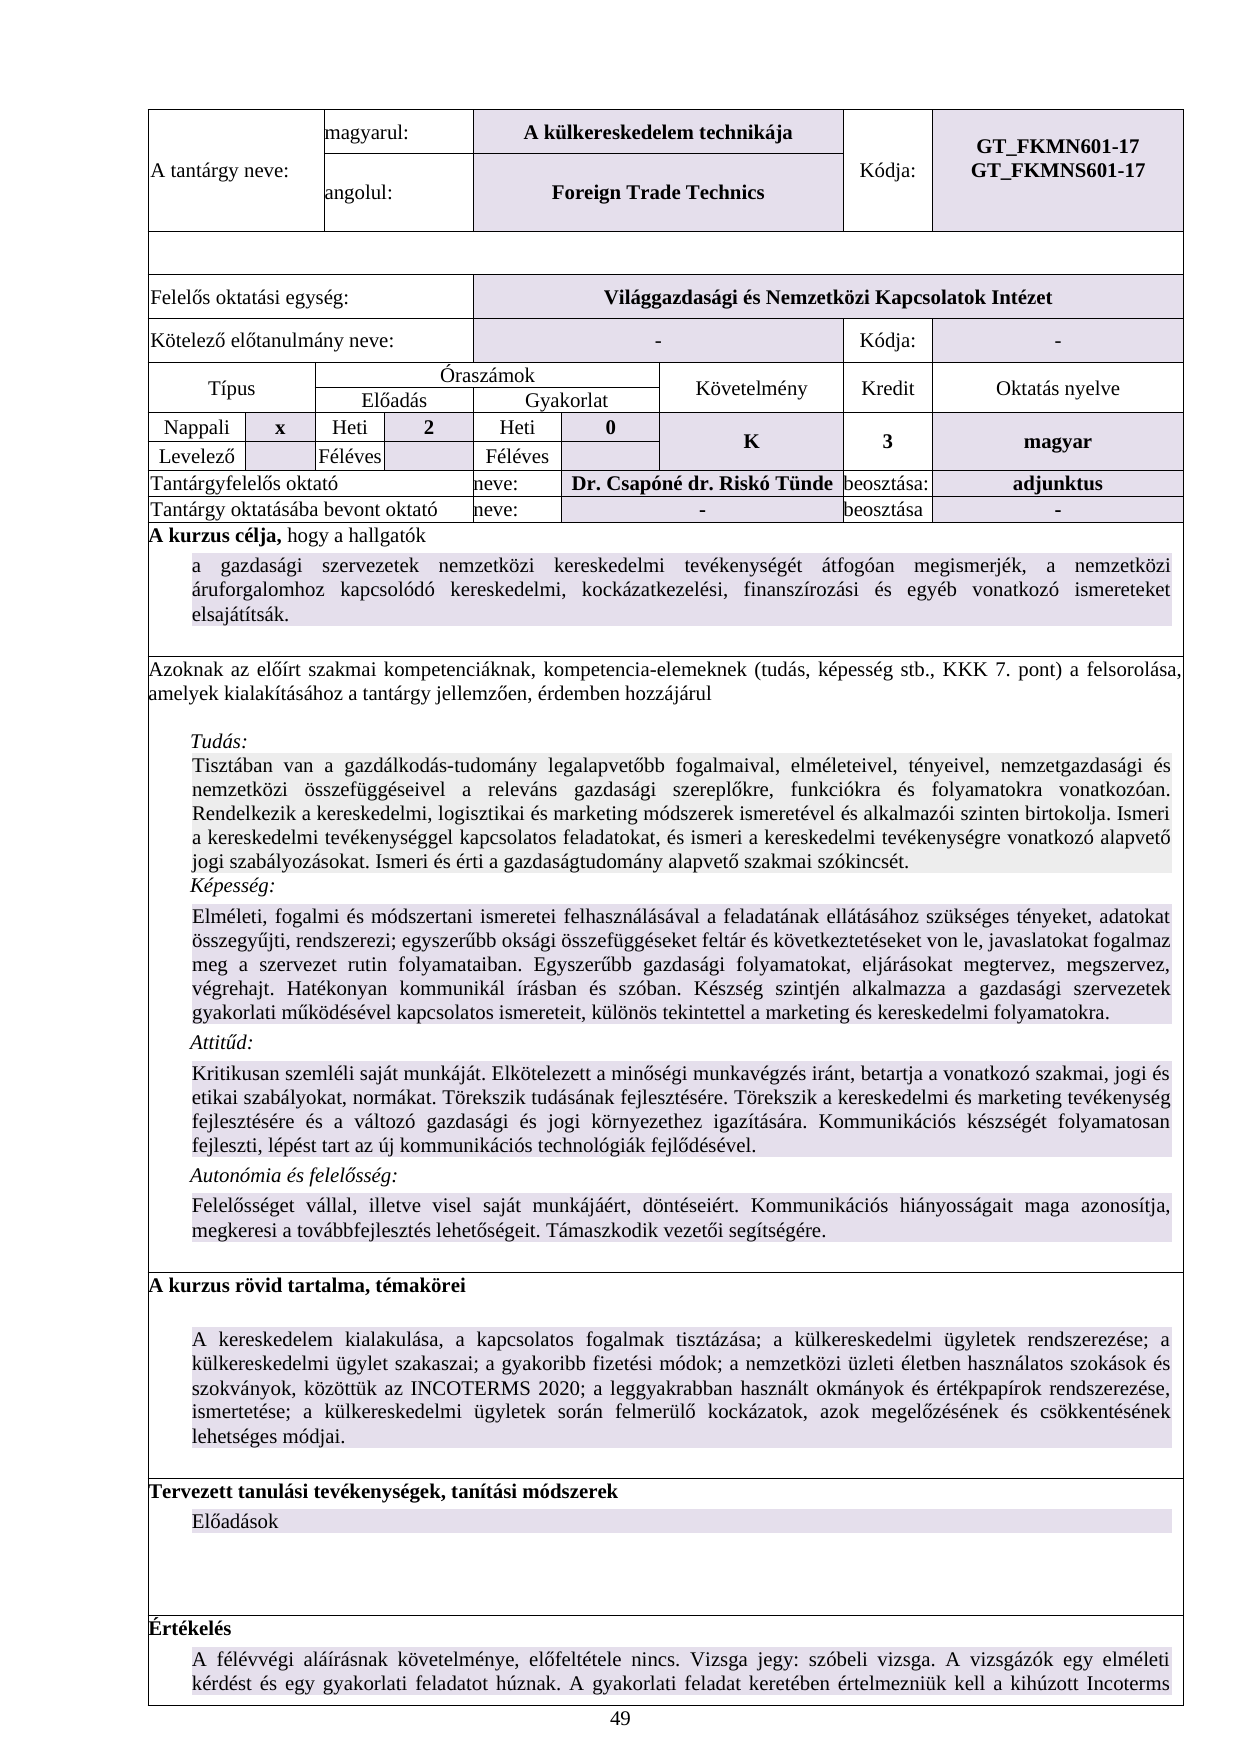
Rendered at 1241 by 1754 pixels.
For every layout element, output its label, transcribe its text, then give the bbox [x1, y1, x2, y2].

table_cell neve: [474, 471, 561, 496]
table_cell Előadás [316, 388, 473, 412]
table_cell A kurzus rövid tartalma, témakörei A kereskedelem kialakulása, a kapcsolatos fogalmak tisztázása; a külkereskedelmi ügyletek rendszerezése; a külkereskedelmi ügylet szakaszai; a gyakoribb fizetési módok; a nemzetközi üzleti életben használatos szokások és szokványok, közöttük az INCOTERMS 2020; a leggyakrabban használt okmányok és értékpapírok rendszerezése, ismertetése; a külkereskedelmi ügyletek során felmerülő kockázatok, azok megelőzésének és csökkentésének lehetséges módjai. [149, 1273, 1183, 1478]
table_cell Gyakorlat [474, 388, 659, 412]
table_cell - [933, 319, 1183, 362]
table_cell Követelmény [660, 363, 843, 412]
table_cell Foreign Trade Technics [474, 154, 843, 231]
table_cell Világgazdasági és Nemzetközi Kapcsolatok Intézet [474, 275, 1183, 318]
table_cell beosztása: [844, 471, 932, 496]
table_header GT_FKMN601-17 GT_FKMNS601-17 [933, 110, 1183, 231]
table_cell [149, 232, 1183, 274]
table_cell x [246, 413, 315, 441]
table_cell [562, 442, 659, 470]
table_cell 3 [844, 413, 932, 470]
table_cell Heti [316, 413, 384, 441]
table_cell Heti [474, 413, 561, 441]
table_cell - [474, 319, 843, 362]
table_cell Típus [149, 363, 315, 412]
table_header magyarul: [325, 110, 473, 153]
table_cell Azoknak az előírt szakmai kompetenciáknak, kompetencia-elemeknek (tudás, képesség stb., KKK 7. pont) a felsorolása, amelyek kialakításához a tantárgy jellemzően, érdemben hozzájárul Tudás: Tisztában van a gazdálkodás-tudomány legalapvetőbb fogalmaival, elméleteivel, tényeivel, nemzetgazdasági és nemzetközi összefüggéseivel a releváns gazdasági szereplőkre, funkciókra és folyamatokra vonatkozóan. Rendelkezik a kereskedelmi, logisztikai és marketing módszerek ismeretével és alkalmazói szinten birtokolja. Ismeri a kereskedelmi tevékenységgel kapcsolatos feladatokat, és ismeri a kereskedelmi tevékenységre vonatkozó alapvető jogi szabályozásokat. Ismeri és érti a gazdaságtudomány alapvető szakmai szókincsét. Képesség: Elméleti, fogalmi és módszertani ismeretei felhasználásával a feladatának ellátásához szükséges tényeket, adatokat összegyűjti, rendszerezi; egyszerűbb oksági összefüggéseket feltár és következtetéseket von le, javaslatokat fogalmaz meg a szervezet rutin folyamataiban. Egyszerűbb gazdasági folyamatokat, eljárásokat megtervez, megszervez, végrehajt. Hatékonyan kommunikál írásban és szóban. Készség szintjén alkalmazza a gazdasági szervezetek gyakorlati működésével kapcsolatos ismereteit, különös tekintettel a marketing és kereskedelmi folyamatokra. Attitűd: Kritikusan szemléli saját munkáját. Elkötelezett a minőségi munkavégzés iránt, betartja a vonatkozó szakmai, jogi és etikai szabályokat, normákat. Törekszik tudásának fejlesztésére. Törekszik a kereskedelmi és marketing tevékenység fejlesztésére és a változó gazdasági és jogi környezethez igazítására. Kommunikációs készségét folyamatosan fejleszti, lépést tart az új kommunikációs technológiák fejlődésével. Autonómia és felelősség: Felelősséget vállal, illetve visel saját munkájáért, döntéseiért. Kommunikációs hiányosságait maga azonosítja, megkeresi a továbbfejlesztés lehetőségeit. Támaszkodik vezetői segítségére. [149, 657, 1183, 1272]
table_cell Felelős oktatási egység: [149, 275, 473, 318]
table_cell Nappali [149, 413, 245, 441]
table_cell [149, 1616, 1183, 1705]
table_cell Levelező [149, 442, 245, 470]
table_header A külkereskedelem technikája [474, 110, 843, 153]
table_cell 0 [562, 413, 659, 441]
table_cell Féléves [316, 442, 384, 470]
table_cell [385, 442, 473, 470]
table_cell angolul: [325, 154, 473, 231]
table_cell - [562, 497, 843, 522]
table_cell beosztása [844, 497, 932, 522]
table_cell Kódja: [844, 319, 932, 362]
table_cell A kurzus célja, hogy a hallgatók a gazdasági szervezetek nemzetközi kereskedelmi tevékenységét átfogóan megismerjék, a nemzetközi áruforgalomhoz kapcsolódó kereskedelmi, kockázatkezelési, finanszírozási és egyéb vonatkozó ismereteket elsajátítsák. [149, 523, 1183, 656]
table_cell Féléves [474, 442, 561, 470]
table_cell adjunktus [933, 471, 1183, 496]
table_cell - [933, 497, 1183, 522]
table_cell Óraszámok [316, 363, 659, 387]
table_cell Tervezett tanulási tevékenységek, tanítási módszerek Előadások [149, 1479, 1183, 1615]
table_cell magyar [933, 413, 1183, 470]
table_cell 2 [385, 413, 473, 441]
table_cell Tantárgyfelelős oktató [149, 471, 473, 496]
table_cell Tantárgy oktatásába bevont oktató [149, 497, 473, 522]
table_cell Dr. Csapóné dr. Riskó Tünde [562, 471, 843, 496]
table_cell Oktatás nyelve [933, 363, 1183, 412]
table_header A tantárgy neve: [149, 110, 324, 231]
table_cell Kötelező előtanulmány neve: [149, 319, 473, 362]
table_cell neve: [474, 497, 561, 522]
table_cell [246, 442, 315, 470]
table_header Kódja: [844, 110, 932, 231]
table_cell Kredit [844, 363, 932, 412]
table_cell K [660, 413, 843, 470]
